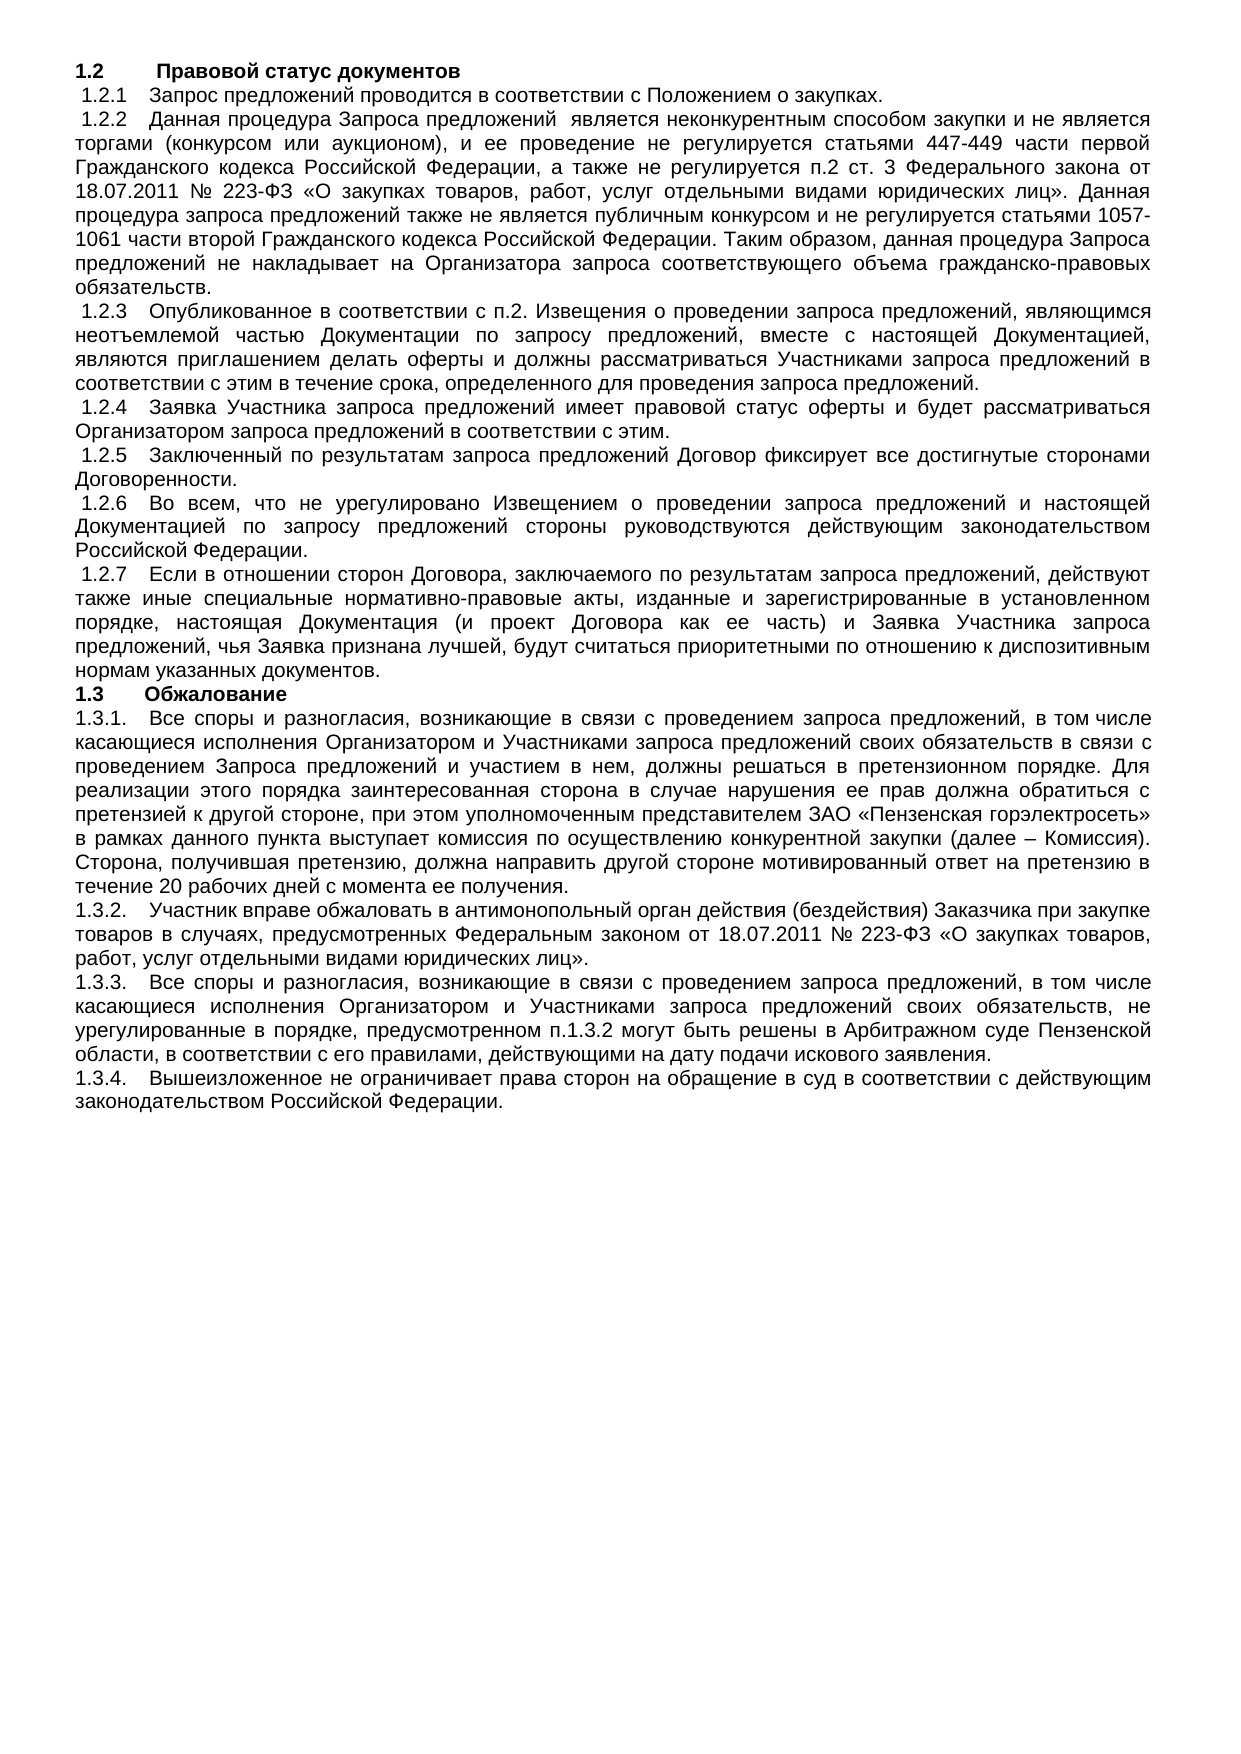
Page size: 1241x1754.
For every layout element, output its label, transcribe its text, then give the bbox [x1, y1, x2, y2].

list Опубликованное в соответствии с п.2. Извещения о проведении запроса предложений, являющимся неотъемлемой частью Документации по запросу предложений, вместе с настоящей Документацией, являются приглашением делать оферты и должны рассматриваться Участниками запроса предложений в соответствии с этим в течение срока, определенного для проведения запроса предложений. [75, 299, 1152, 394]
list Заявка Участника запроса предложений имеет правовой статус оферты и будет рассматриваться Организатором запроса предложений в соответствии с этим. [75, 394, 1152, 442]
list Заключенный по результатам запроса предложений Договор фиксирует все достигнутые сторонами Договоренности. [75, 442, 1152, 490]
list Запрос предложений проводится в соответствии с Положением о закупках. [75, 83, 1152, 107]
list Все споры и разногласия, возникающие в связи с проведением запроса предложений, в том числе касающиеся исполнения Организатором и Участниками запроса предложений своих обязательств в связи с проведением Запроса предложений и участием в нем, должны решаться в претензионном порядке. Для реализации этого порядка заинтересованная сторона в случае нарушения ее прав должна обратиться с претензией к другой стороне, при этом уполномоченным представителем ЗАО «Пензенская горэлектросеть» в рамках данного пункта выступает комиссия по осуществлению конкурентной закупки (далее – Комиссия). Сторона, получившая претензию, должна направить другой стороне мотивированный ответ на претензию в течение 20 рабочих дней с момента ее получения. [75, 706, 1152, 898]
list Участник вправе обжаловать в антимонопольный орган действия (бездействия) Заказчика при закупке товаров в случаях, предусмотренных Федеральным законом от 18.07.2011 № 223-ФЗ «О закупках товаров, работ, услуг отдельными видами юридических лиц». [75, 898, 1152, 969]
list Вышеизложенное не ограничивает права сторон на обращение в суд в соответствии с действующим законодательством Российской Федерации. [75, 1065, 1152, 1113]
list Все споры и разногласия, возникающие в связи с проведением запроса предложений, в том числе касающиеся исполнения Организатором и Участниками запроса предложений своих обязательств, не урегулированные в порядке, предусмотренном п.1.3.2 могут быть решены в Арбитражном суде Пензенской области, в соответствии с его правилами, действующими на дату подачи искового заявления. [75, 969, 1152, 1065]
list Если в отношении сторон Договора, заключаемого по результатам запроса предложений, действуют также иные специальные нормативно-правовые акты, изданные и зарегистрированные в установленном порядке, настоящая Документация (и проект Договора как ее часть) и Заявка Участника запроса предложений, чья Заявка признана лучшей, будут считаться приоритетными по отношению к диспозитивным нормам указанных документов. [75, 562, 1152, 682]
list Данная процедура Запроса предложений является неконкурентным способом закупки и не является торгами (конкурсом или аукционом), и ее проведение не регулируется статьями 447-449 части первой Гражданского кодекса Российской Федерации, а также не регулируется п.2 ст. 3 Федерального закона от 18.07.2011 № 223-ФЗ «О закупках товаров, работ, услуг отдельными видами юридических лиц». Данная процедура запроса предложений также не является публичным конкурсом и не регулируется статьями 1057-1061 части второй Гражданского кодекса Российской Федерации. Таким образом, данная процедура Запроса предложений не накладывает на Организатора запроса соответствующего объема гражданско-правовых обязательств. [75, 107, 1152, 299]
list Во всем, что не урегулировано Извещением о проведении запроса предложений и настоящей Документацией по запросу предложений стороны руководствуются действующим законодательством Российской Федерации. [75, 490, 1152, 562]
subtitle 1.2 Правовой статус документов [75, 59, 1152, 83]
subtitle 1.3 Обжалование [75, 682, 1152, 706]
